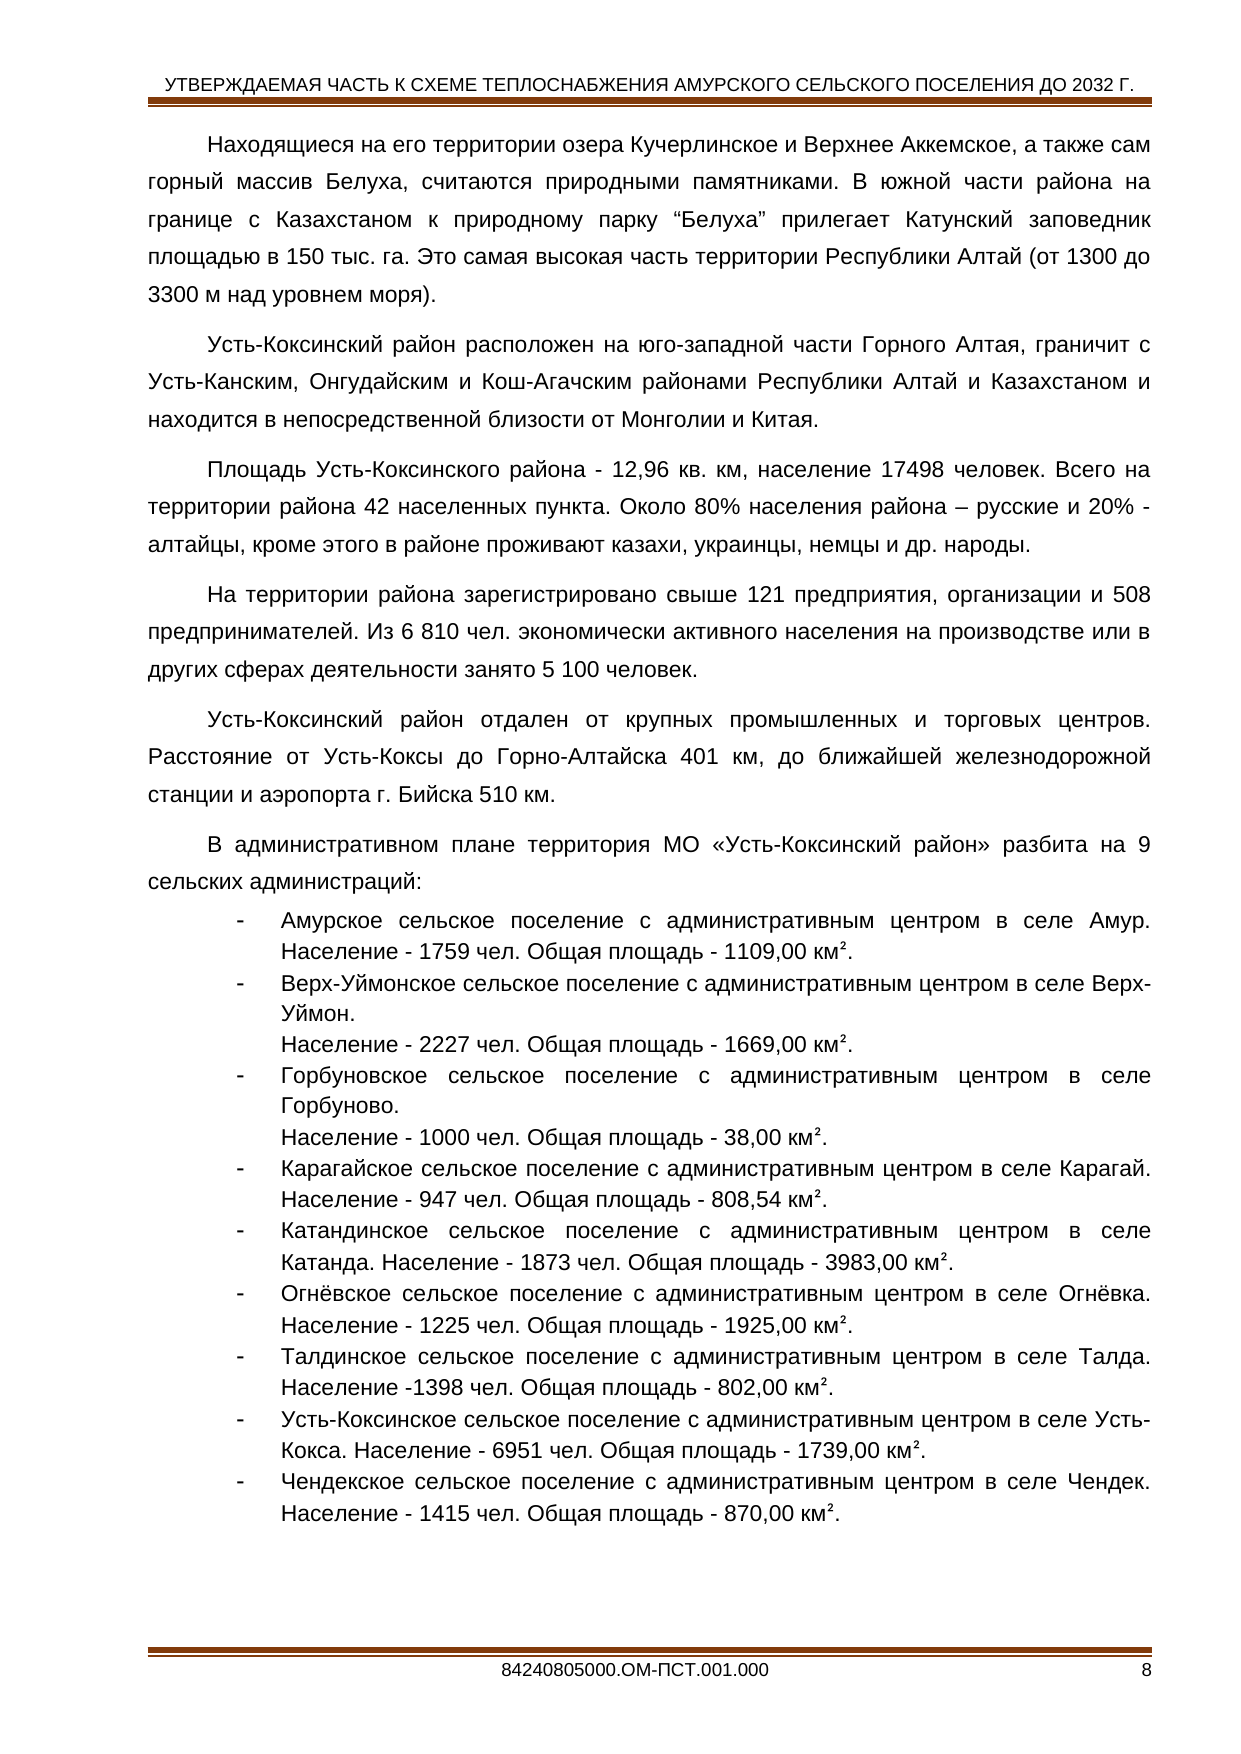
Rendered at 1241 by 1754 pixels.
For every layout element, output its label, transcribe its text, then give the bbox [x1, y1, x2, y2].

list Население - 2227 чел. Общая площадь - 1669,00 км². [281, 1030, 1152, 1058]
list Население - 1000 чел. Общая площадь - 38,00 км². [281, 1123, 1152, 1151]
list Карагайское сельское поселение с административным центром в селе Карагай. Население - 947 чел. Общая площадь - 808,54 км². [236, 1155, 1152, 1213]
list Огнёвское сельское поселение с административным центром в селе Огнёвка. Население - 1225 чел. Общая площадь - 1925,00 км². [236, 1280, 1152, 1339]
text Усть-Коксинский район отдален от крупных промышленных и торговых центров. Расстояние от Усть-Коксы до Горно-Алтайска 401 км, до ближайшей железнодорожной станции и аэропорта г. Бийска 510 км. [148, 694, 1152, 807]
text На территории района зарегистрировано свыше 121 предприятия, организации и 508 предпринимателей. Из 6 810 чел. экономически активного населения на производстве или в других сферах деятельности занято 5 100 человек. [148, 569, 1152, 682]
text Площадь Усть-Коксинского района - 12,96 кв. км, население 17498 человек. Всего на территории района 42 населенных пункта. Около 80% населения района – русские и 20% - алтайцы, кроме этого в районе проживают казахи, украинцы, немцы и др. народы. [148, 444, 1152, 557]
text Находящиеся на его территории озера Кучерлинское и Верхнее Аккемское, а также сам горный массив Белуха, считаются природными памятниками. В южной части района на границе с Казахстаном к природному парку “Белуха” прилегает Катунский заповедник площадью в 150 тыс. га. Это самая высокая часть территории Республики Алтай (от 1300 до 3300 м над уровнем моря). [148, 119, 1152, 307]
list Горбуновское сельское поселение с административным центром в селе Горбуново. [236, 1062, 1152, 1119]
list Катандинское сельское поселение с административным центром в селе Катанда. Население - 1873 чел. Общая площадь - 3983,00 км². [236, 1217, 1152, 1276]
list Верх-Уймонское сельское поселение с административным центром в селе Верх-Уймон. [236, 969, 1152, 1026]
list Усть-Коксинское сельское поселение с административным центром в селе Усть-Кокса. Население - 6951 чел. Общая площадь - 1739,00 км². [236, 1406, 1152, 1464]
text В административном плане территория МО «Усть-Коксинский район» разбита на 9 сельских администраций: [148, 819, 1152, 894]
text Усть-Коксинский район расположен на юго-западной части Горного Алтая, граничит с Усть-Канским, Онгудайским и Кош-Агачским районами Республики Алтай и Казахстаном и находится в непосредственной близости от Монголии и Китая. [148, 319, 1152, 432]
list Амурское сельское поселение с административным центром в селе Амур. Население - 1759 чел. Общая площадь - 1109,00 км². [236, 907, 1152, 965]
list Чендекское сельское поселение с административным центром в селе Чендек. Население - 1415 чел. Общая площадь - 870,00 км². [236, 1468, 1152, 1527]
list Талдинское сельское поселение с административным центром в селе Талда. Население -1398 чел. Общая площадь - 802,00 км². [236, 1343, 1152, 1401]
